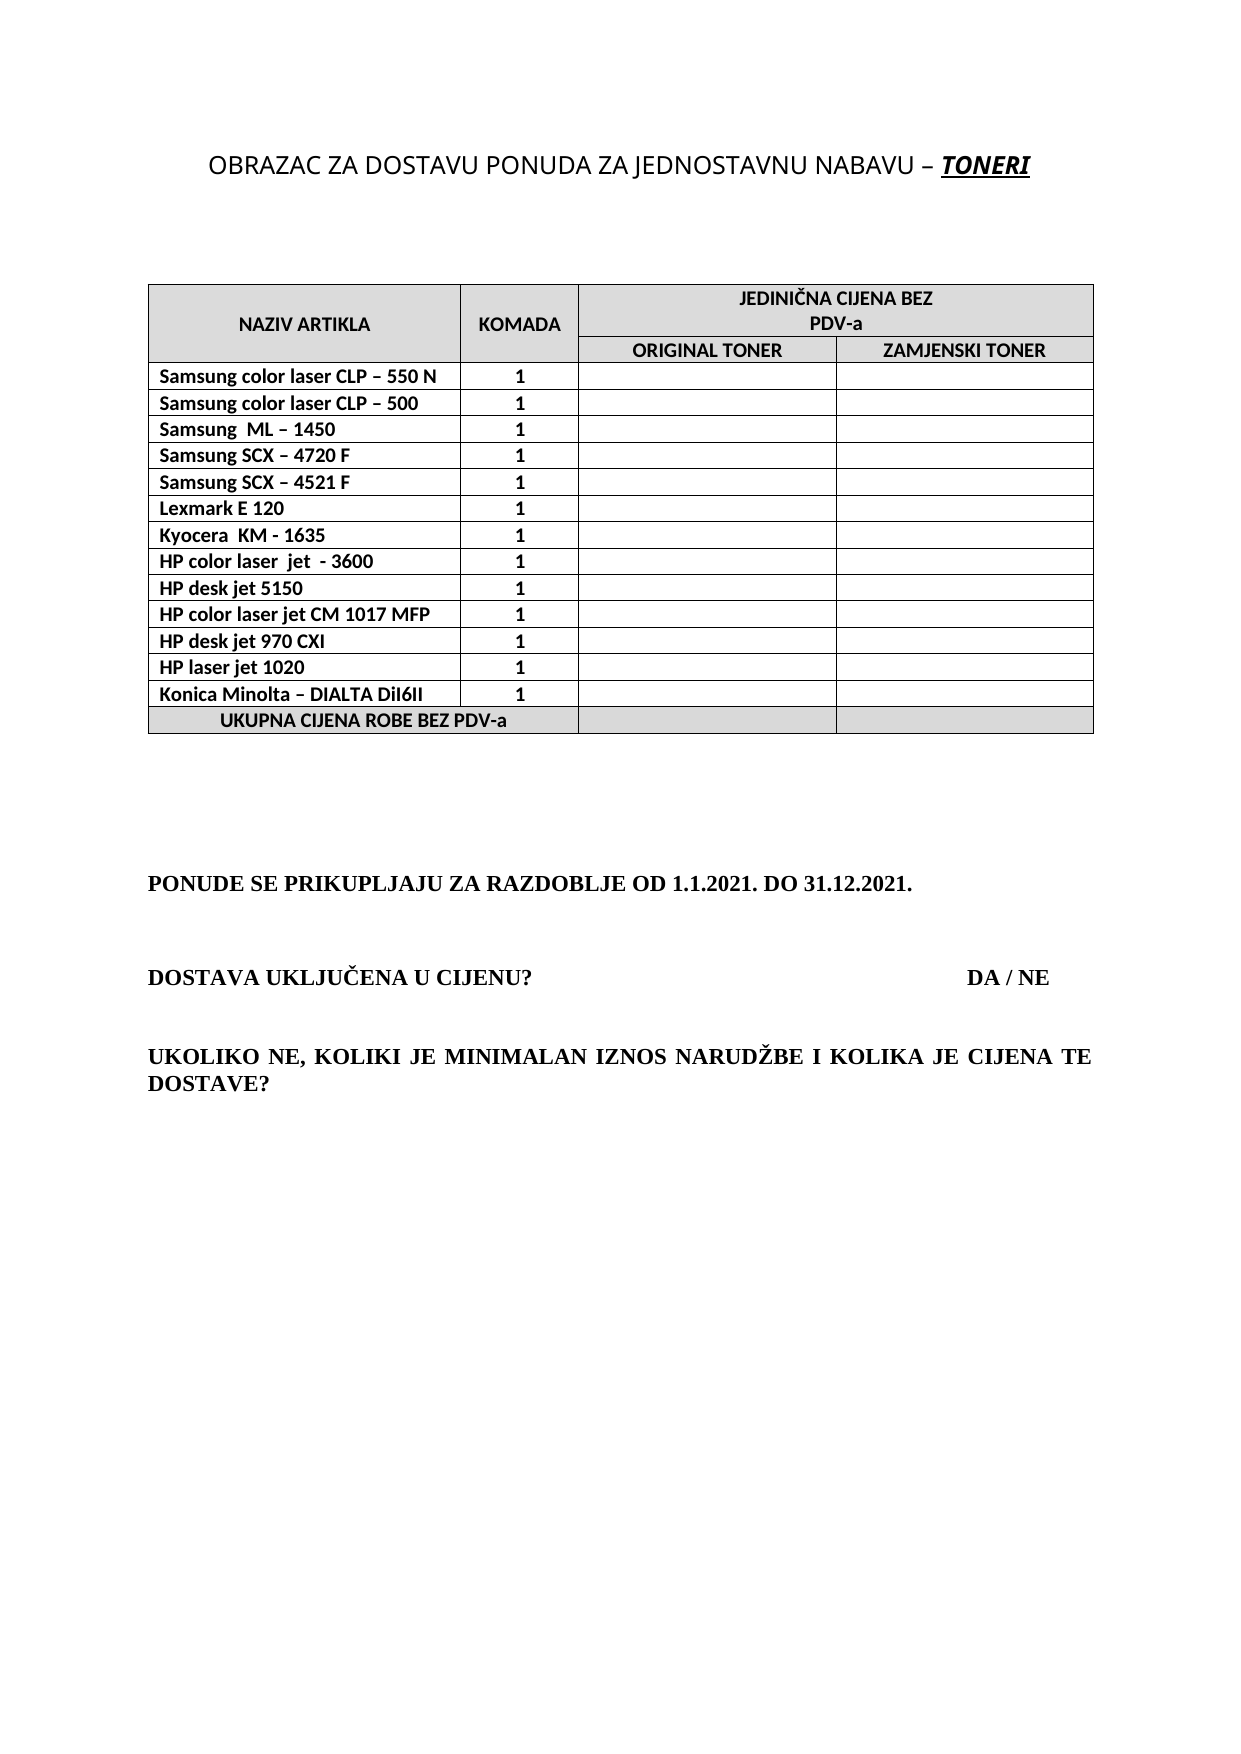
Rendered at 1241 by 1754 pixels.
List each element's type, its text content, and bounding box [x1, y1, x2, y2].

table_cell 1 [461, 654, 578, 680]
table_cell [579, 601, 836, 627]
table_cell [579, 416, 836, 442]
table_cell [837, 469, 1093, 494]
table_cell [837, 681, 1093, 706]
text DOSTAVA UKLJUČENA U CIJENU? DA / NE [148, 964, 1093, 991]
table_cell 1 [461, 390, 578, 415]
table_cell 1 [461, 601, 578, 627]
table_header KOMADA [461, 285, 578, 362]
table_cell Konica Minolta – DIALTA DiI6II [149, 681, 460, 706]
table_cell Kyocera KM - 1635 [149, 522, 460, 547]
table_cell [579, 363, 836, 389]
table_cell 1 [461, 363, 578, 389]
table_cell ORIGINAL TONER [579, 337, 836, 362]
table_cell [837, 390, 1093, 415]
table_cell [579, 707, 836, 733]
table_cell 1 [461, 522, 578, 547]
table_cell Samsung SCX – [149, 443, 460, 468]
table_cell HP laser jet 1020 [149, 654, 460, 680]
table_cell ZAMJENSKI TONER [837, 337, 1093, 362]
table_cell [579, 469, 836, 494]
table_cell [837, 654, 1093, 680]
table_cell [837, 707, 1093, 733]
table_cell Samsung color laser CLP – 500 [149, 390, 460, 415]
table_cell 1 [461, 628, 578, 653]
table_cell 1 [461, 549, 578, 574]
table_cell 1 [461, 496, 578, 521]
table_cell 1 [461, 575, 578, 600]
table_cell [837, 575, 1093, 600]
text OBRAZAC ZA DOSTAVU PONUDA ZA JEDNOSTAVNU NABAVU – TONERI [148, 148, 1093, 182]
table_cell [579, 522, 836, 547]
table_cell Lexmark E 120 [149, 496, 460, 521]
table_cell [837, 522, 1093, 547]
table_cell [837, 443, 1093, 468]
table_cell 1 [461, 681, 578, 706]
table_cell [579, 654, 836, 680]
table_cell [837, 601, 1093, 627]
table_cell [837, 628, 1093, 653]
table_cell [837, 549, 1093, 574]
table_header JEDINIČNA CIJENA BEZ PDV-a [579, 285, 1093, 336]
text PONUDE SE PRIKUPLJAJU ZA RAZDOBLJE OD 1.1.2021. DO 31.12.2021. [148, 870, 1093, 896]
table_cell HP desk jet 5150 [149, 575, 460, 600]
table_cell [579, 496, 836, 521]
table_cell Samsung SCX – [149, 469, 460, 494]
table_cell [579, 575, 836, 600]
table_cell HP color laser jet - 3600 [149, 549, 460, 574]
table_cell Samsung ML – 1450 [149, 416, 460, 442]
text UKOLIKO NE, KOLIKI JE MINIMALAN IZNOS NARUDŽBE I KOLIKA JE CIJENA TE DOSTAVE? [148, 1043, 1093, 1096]
table_cell [579, 681, 836, 706]
table_cell Samsung color laser CLP – 550 N [149, 363, 460, 389]
table_cell UKUPNA CIJENA ROBE BEZ PDV-a [149, 707, 578, 733]
table_cell [837, 496, 1093, 521]
table_cell [579, 443, 836, 468]
table_cell [579, 549, 836, 574]
table_cell HP color laser jet CM 1017 MFP [149, 601, 460, 627]
table_cell 1 [461, 469, 578, 494]
table_cell HP desk jet 970 CXI [149, 628, 460, 653]
table_header NAZIV ARTIKLA [149, 285, 460, 362]
table_cell [579, 628, 836, 653]
table_cell [579, 390, 836, 415]
table_cell [837, 416, 1093, 442]
table_cell 1 [461, 416, 578, 442]
table_cell [837, 363, 1093, 389]
table_cell 1 [461, 443, 578, 468]
